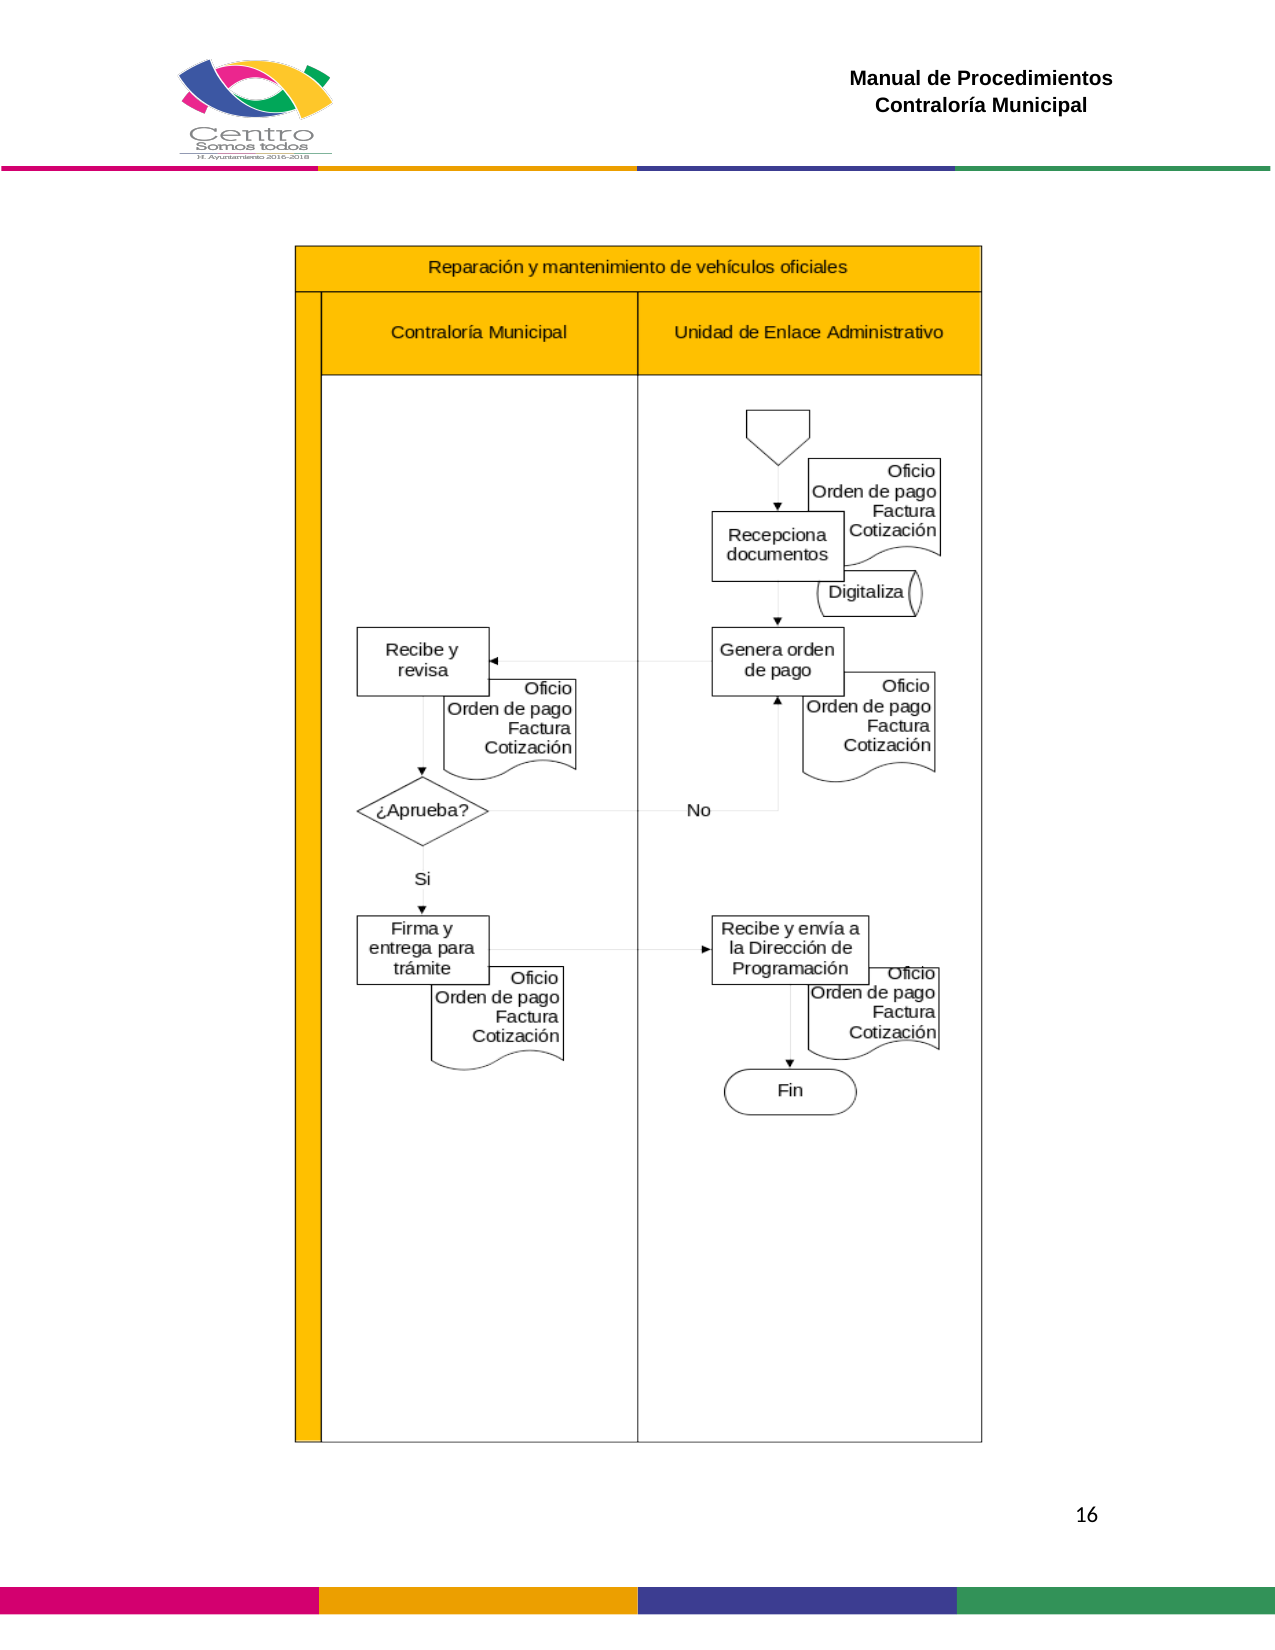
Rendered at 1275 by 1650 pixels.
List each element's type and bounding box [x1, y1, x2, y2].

picture [177, 59, 333, 160]
picture [0, 166, 1271, 171]
